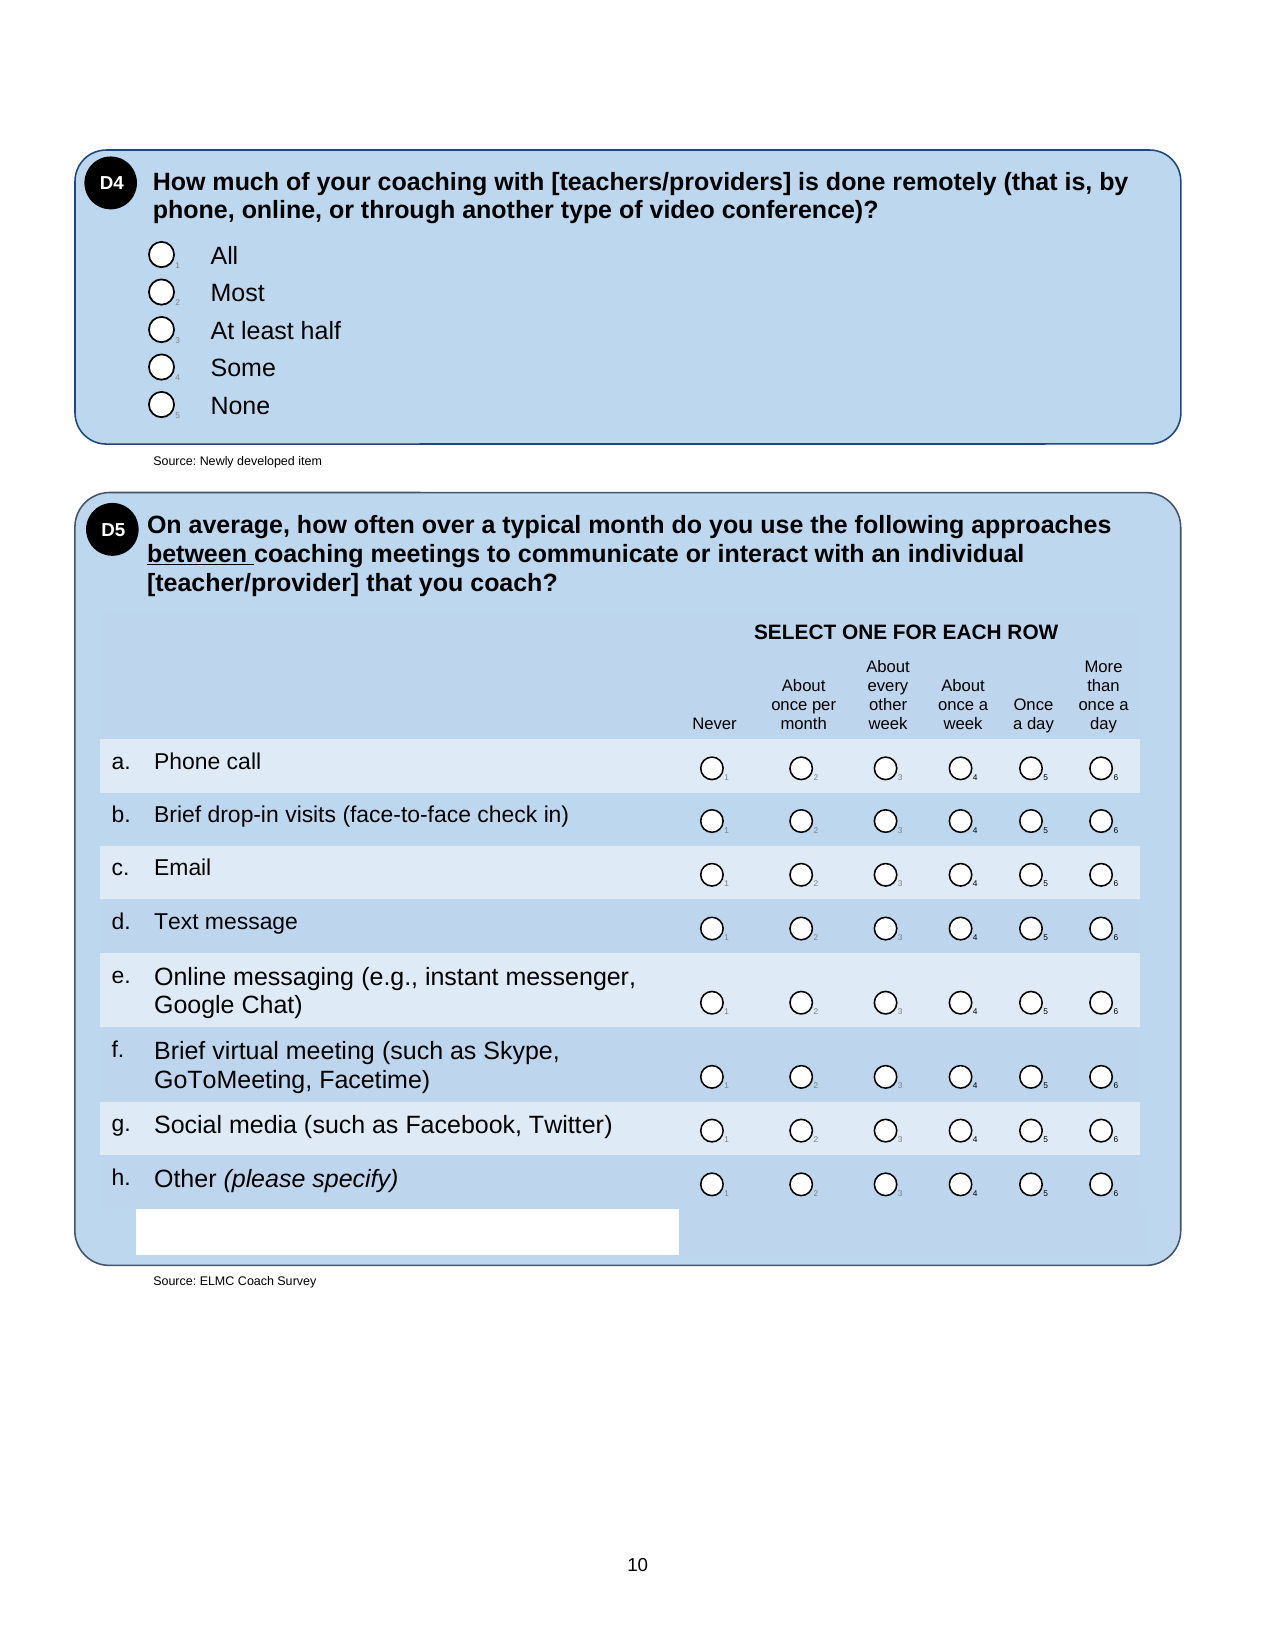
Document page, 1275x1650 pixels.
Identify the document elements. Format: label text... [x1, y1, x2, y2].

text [153, 453, 1125, 468]
text Source: ELMC Coach Survey [153, 1274, 1125, 1288]
